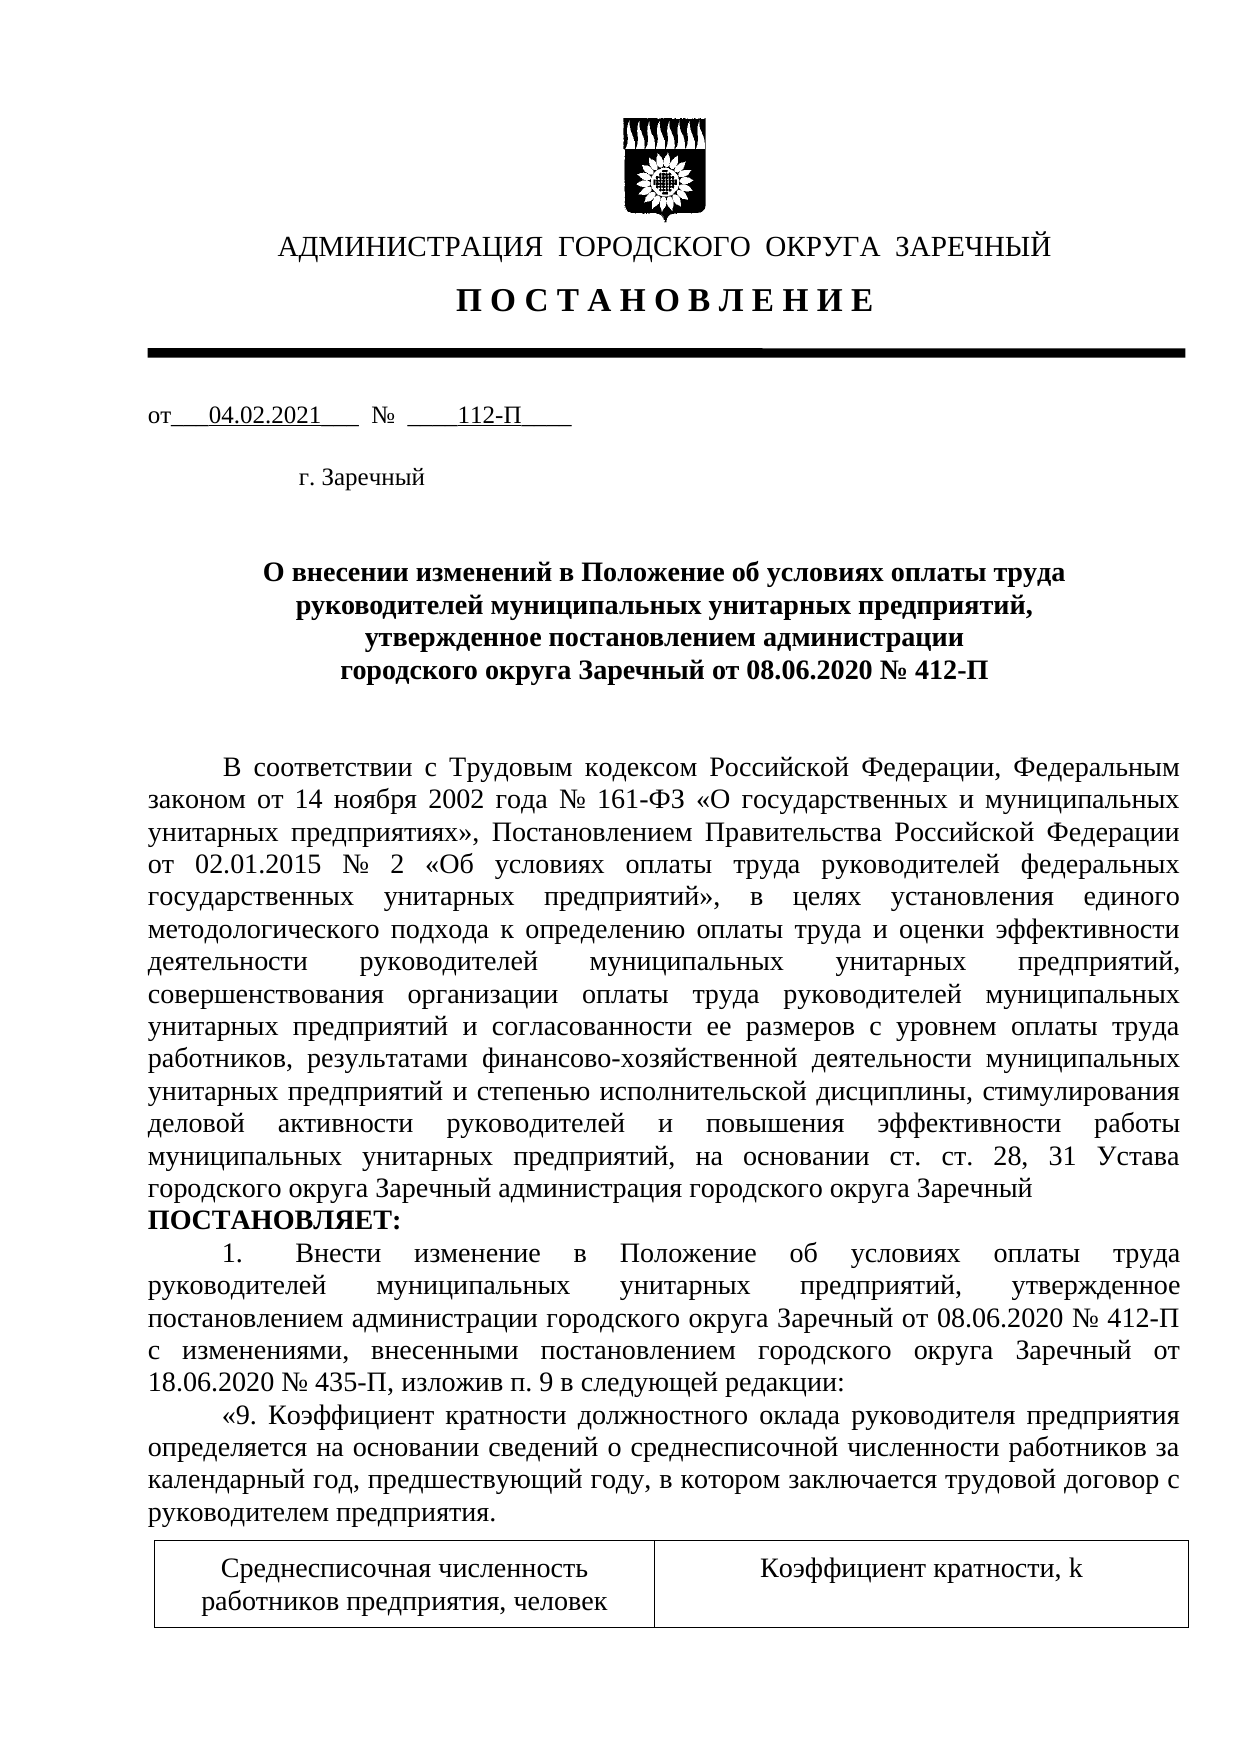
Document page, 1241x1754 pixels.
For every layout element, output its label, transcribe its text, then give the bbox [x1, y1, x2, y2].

title утвержденное постановлением администрации [148, 620, 1181, 653]
text п о с т а н о в л е н и е [148, 280, 1181, 318]
title руководителей муниципальных унитарных предприятий, [148, 588, 1181, 620]
text ПОСТАНОВЛЯЕТ: [148, 1203, 1181, 1236]
text от___04.02.2021___ № ____112-П____ [148, 400, 1181, 428]
text «9. Коэффициент кратности должностного оклада руководителя предприятия определяется на основании сведений о среднесписочной численности работников за календарный год, предшествующий году, в котором заключается трудовой договор с руководителем предприятия. [148, 1398, 1181, 1527]
text В соответствии с Трудовым кодексом Российской Федерации, Федеральным законом от 14 ноября 2002 года № 161-ФЗ «О государственных и муниципальных унитарных предприятиях», Постановлением Правительства Российской Федерации от 02.01.2015 № 2 «Об условиях оплаты труда руководителей федеральных государственных унитарных предприятий», в целях установления единого методологического подхода к определению оплаты труда и оценки эффективности деятельности руководителей муниципальных унитарных предприятий, совершенствования организации оплаты труда руководителей муниципальных унитарных предприятий и согласованности ее размеров с уровнем оплаты труда работников, результатами финансово-хозяйственной деятельности муниципальных унитарных предприятий и степенью исполнительской дисциплины, стимулирования деловой активности руководителей и повышения эффективности работы муниципальных унитарных предприятий, на основании ст. ст. 28, 31 Устава городского округа Заречный администрация городского округа Заречный [148, 750, 1181, 1203]
title городского округа Заречный от 08.06.2020 № 412-П [148, 653, 1181, 685]
table_header Среднесписочная численность работников предприятия, человек [155, 1541, 654, 1627]
title О внесении изменений в Положение об условиях оплаты труда [148, 556, 1181, 588]
list Внести изменение в Положение об условиях оплаты труда руководителей муниципальных унитарных предприятий, утвержденное постановлением администрации городского округа Заречный от 08.06.2020 № 412-П с изменениями, внесенными постановлением городского округа Заречный от 18.06.2020 № 435-П, изложив п. 9 в следующей редакции: [148, 1236, 1181, 1398]
text администрация Городского округа Заречный [148, 229, 1181, 263]
text г. Заречный [148, 462, 576, 491]
table_header Коэффициент кратности, k [655, 1541, 1188, 1627]
